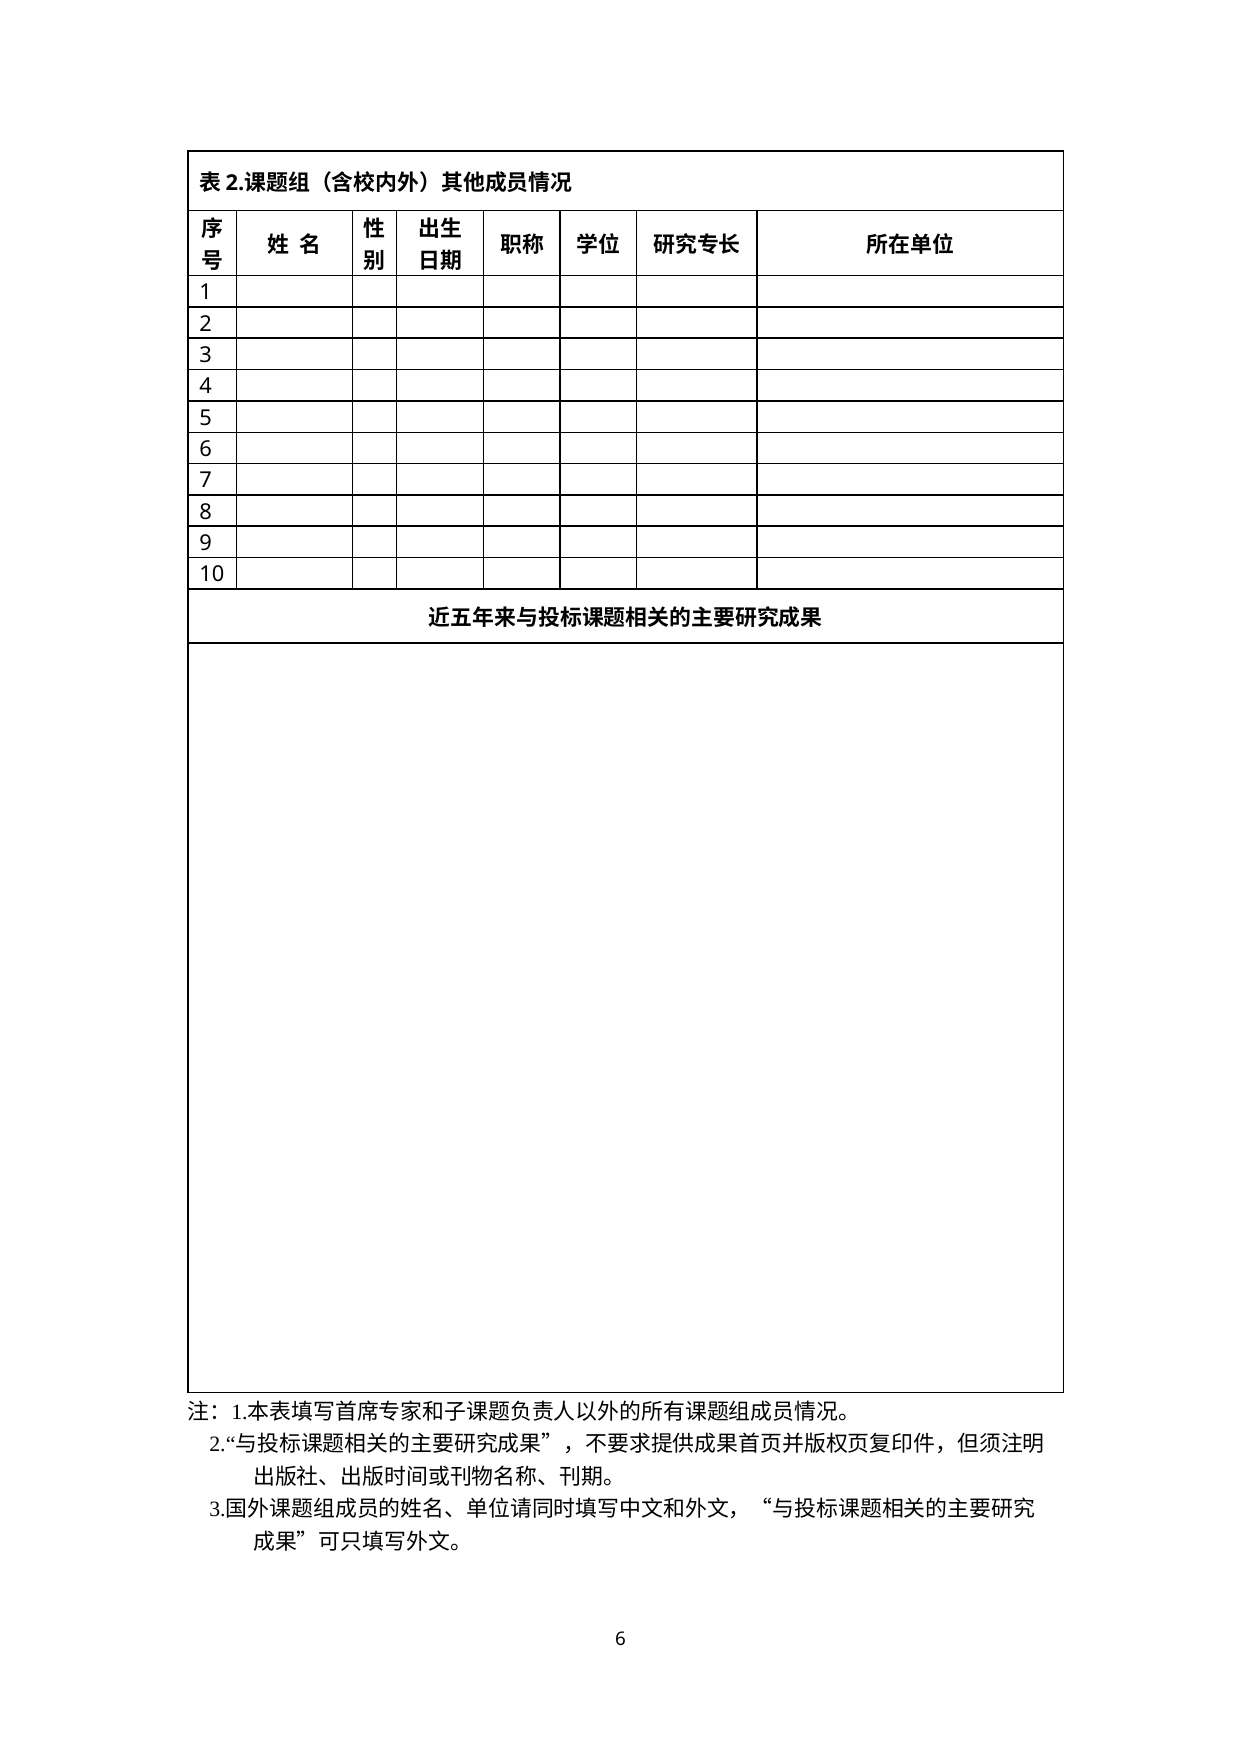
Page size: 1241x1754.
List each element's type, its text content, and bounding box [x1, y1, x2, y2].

table_cell [353, 276, 396, 306]
table_cell [484, 527, 559, 557]
table_cell [637, 339, 756, 369]
table_cell [237, 339, 352, 369]
table_cell [484, 464, 559, 494]
table_cell [758, 339, 1063, 369]
table_cell [237, 308, 352, 337]
table_cell [637, 527, 756, 557]
table_cell [237, 464, 352, 494]
table_cell [397, 527, 483, 557]
table_cell 近五年来与投标课题相关的主要研究成果 [189, 590, 1063, 642]
table_cell [561, 464, 636, 494]
table_cell [353, 370, 396, 400]
table_cell 7 [189, 464, 236, 494]
table_cell [484, 402, 559, 431]
table_cell [758, 308, 1063, 337]
table_cell [484, 339, 559, 369]
table_cell [397, 496, 483, 525]
table_cell [353, 558, 396, 588]
table_cell [561, 402, 636, 431]
table_cell 序号 [189, 211, 236, 274]
table_cell [397, 558, 483, 588]
table_cell [237, 558, 352, 588]
table_header 表2.课题组（含校内外）其他成员情况 [189, 152, 1063, 210]
table_cell [237, 370, 352, 400]
table_cell [353, 308, 396, 337]
table_cell [353, 527, 396, 557]
table_cell [484, 433, 559, 463]
table_cell 9 [189, 527, 236, 557]
table_cell 姓 名 [237, 211, 352, 274]
table_cell [637, 402, 756, 431]
table_cell 所在单位 [758, 211, 1063, 274]
table_cell [484, 558, 559, 588]
table_cell [237, 402, 352, 431]
table_cell [397, 433, 483, 463]
table_cell [758, 496, 1063, 525]
table_cell [758, 433, 1063, 463]
table_cell [637, 370, 756, 400]
table_cell 出生日期 [397, 211, 483, 274]
table_cell [561, 308, 636, 337]
table_cell 8 [189, 496, 236, 525]
table_cell [353, 339, 396, 369]
table_cell 职称 [484, 211, 559, 274]
table_cell 3 [189, 339, 236, 369]
table_cell [561, 370, 636, 400]
table_cell [561, 433, 636, 463]
table_cell [637, 464, 756, 494]
table_cell [353, 464, 396, 494]
table_cell [397, 464, 483, 494]
table_cell [637, 433, 756, 463]
table_cell [637, 558, 756, 588]
table_cell [758, 402, 1063, 431]
text 2.“与投标课题相关的主要研究成果”，不要求提供成果首页并版权页复印件，但须注明出版社、出版时间或刊物名称、刊期。 [187, 1425, 1053, 1490]
table_cell [561, 558, 636, 588]
table_cell [758, 370, 1063, 400]
table_cell [484, 370, 559, 400]
table_cell [758, 527, 1063, 557]
table_cell 2 [189, 308, 236, 337]
table_cell [397, 370, 483, 400]
table_cell 性别 [353, 211, 396, 274]
table_cell [397, 276, 483, 306]
table_cell [561, 276, 636, 306]
table_cell [484, 496, 559, 525]
table_cell [561, 339, 636, 369]
text 注：1.本表填写首席专家和子课题负责人以外的所有课题组成员情况。 [187, 1393, 1053, 1425]
table_cell [237, 527, 352, 557]
table_cell [237, 276, 352, 306]
table_cell [758, 464, 1063, 494]
table_cell 5 [189, 402, 236, 431]
table_cell [353, 402, 396, 431]
table_cell 6 [189, 433, 236, 463]
table_cell 4 [189, 370, 236, 400]
table_cell 研究专长 [637, 211, 756, 274]
table_cell [353, 496, 396, 525]
table_cell [637, 308, 756, 337]
table_cell 10 [189, 558, 236, 588]
table_cell [397, 402, 483, 431]
table_cell [397, 339, 483, 369]
table_cell [397, 308, 483, 337]
table_cell [484, 308, 559, 337]
table_cell [758, 276, 1063, 306]
table_cell [561, 527, 636, 557]
table_cell [561, 496, 636, 525]
table_cell [189, 644, 1063, 1391]
table_cell [758, 558, 1063, 588]
table_cell 1 [189, 276, 236, 306]
table_cell [484, 276, 559, 306]
table_cell [637, 496, 756, 525]
table_cell [237, 496, 352, 525]
text 3.国外课题组成员的姓名、单位请同时填写中文和外文，“与投标课题相关的主要研究成果”可只填写外文。 [187, 1490, 1053, 1555]
table_cell [637, 276, 756, 306]
table_cell 学位 [561, 211, 636, 274]
table_cell [353, 433, 396, 463]
table_cell [237, 433, 352, 463]
